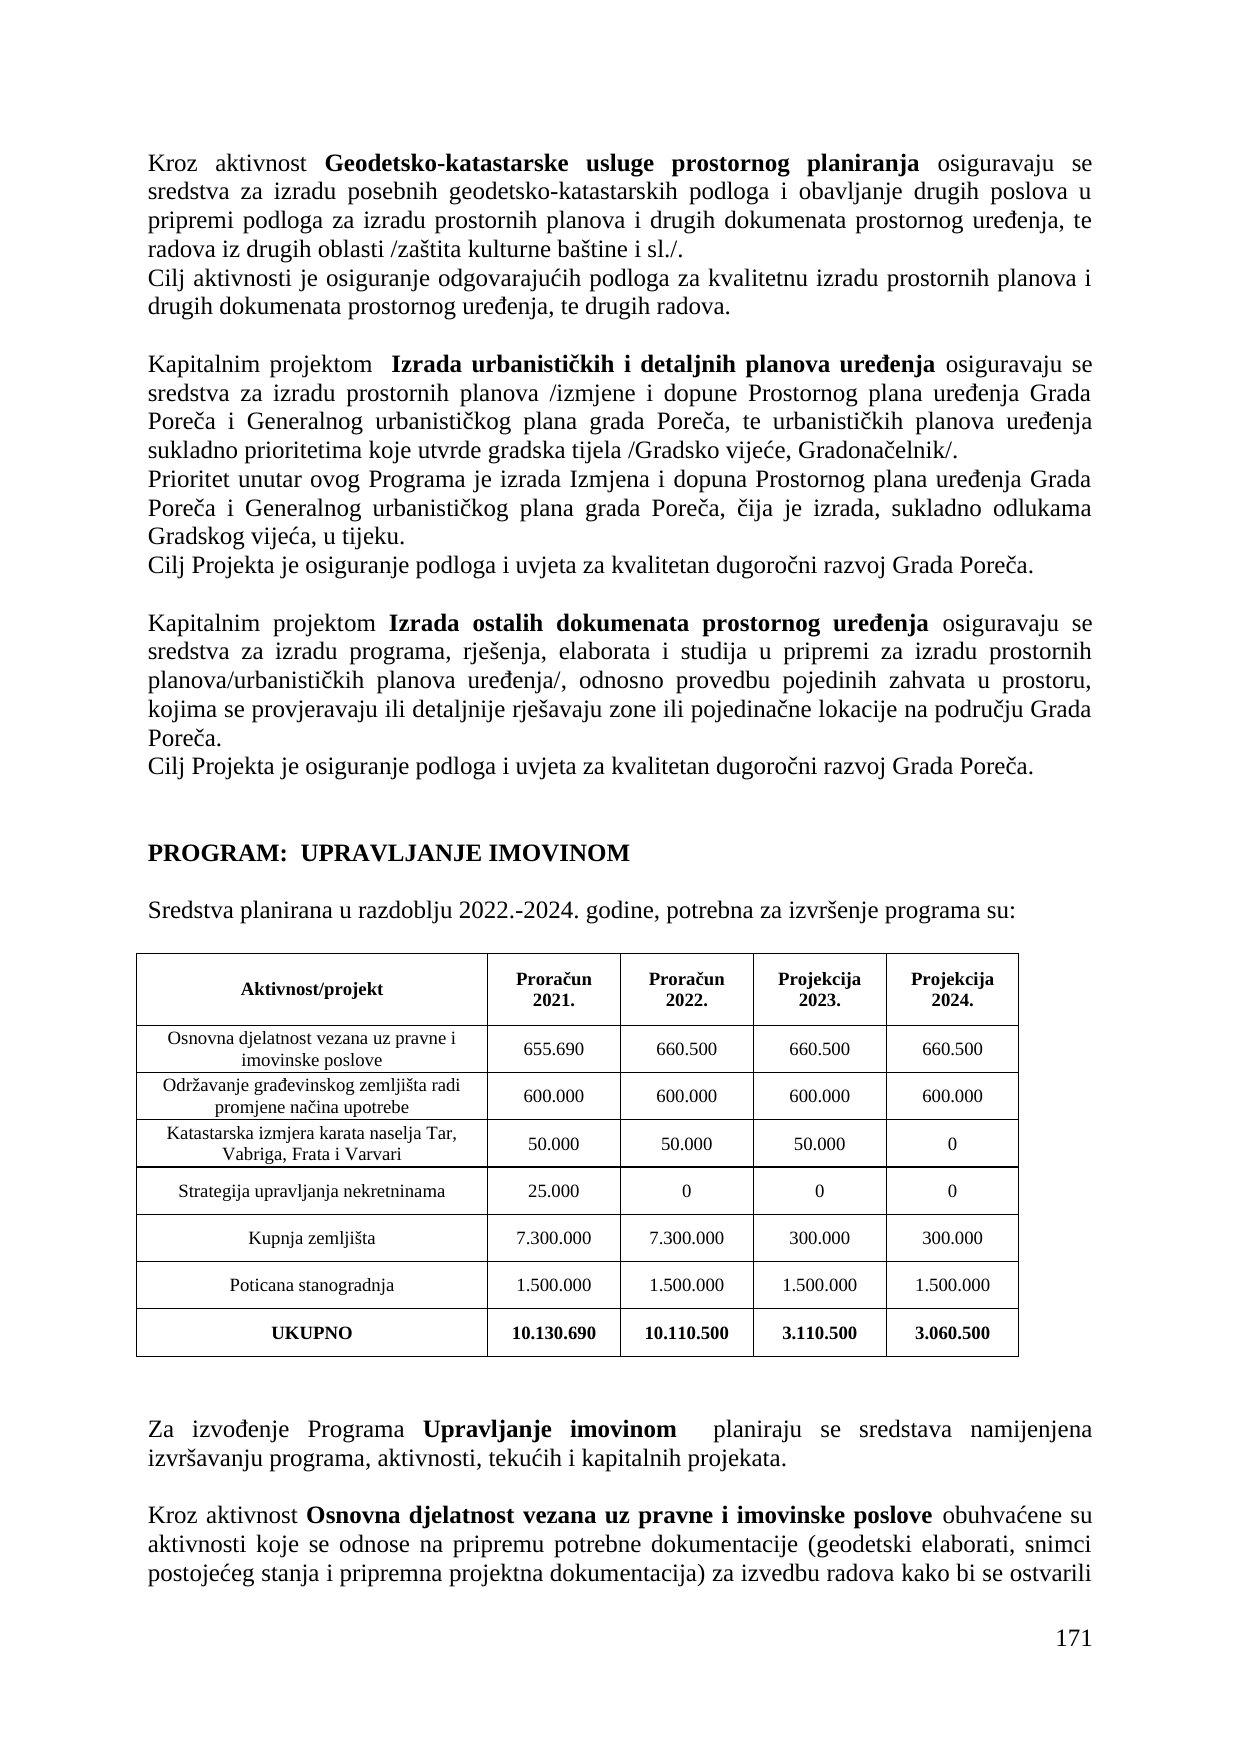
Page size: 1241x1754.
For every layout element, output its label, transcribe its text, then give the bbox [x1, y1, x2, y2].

text Kroz aktivnost Geodetsko-katastarske usluge prostornog planiranja osiguravaju se sredstva za izradu posebnih geodetsko-katastarskih podloga i obavljanje drugih poslova u pripremi podloga za izradu prostornih planova i drugih dokumenata prostornog uređenja, te radova iz drugih oblasti /zaštita kulturne baštine i sl./. [148, 148, 1093, 263]
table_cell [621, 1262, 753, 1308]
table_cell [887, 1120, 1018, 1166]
text Za izvođenje Programa Upravljanje imovinom planiraju se sredstava namijenjena izvršavanju programa, aktivnosti, tekućih i kapitalnih projekata. [148, 1414, 1093, 1472]
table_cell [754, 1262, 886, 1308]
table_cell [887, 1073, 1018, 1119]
text Kapitalnim projektom Izrada ostalih dokumenata prostornog uređenja osiguravaju se sredstva za izradu programa, rješenja, elaborata i studija u pripremi za izradu prostornih planova/urbanističkih planova uređenja/, odnosno provedbu pojedinih zahvata u prostoru, kojima se provjeravaju ili detaljnije rješavaju zone ili pojedinačne lokacije na području Grada Poreča. [148, 608, 1093, 751]
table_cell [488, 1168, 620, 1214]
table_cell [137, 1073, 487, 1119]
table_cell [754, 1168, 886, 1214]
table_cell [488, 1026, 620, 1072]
text PROGRAM: UPRAVLJANJE IMOVINOM [148, 838, 1093, 866]
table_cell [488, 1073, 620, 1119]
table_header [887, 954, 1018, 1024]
text Cilj Projekta je osiguranje podloga i uvjeta za kvalitetan dugoročni razvoj Grada Poreča. [148, 751, 1093, 780]
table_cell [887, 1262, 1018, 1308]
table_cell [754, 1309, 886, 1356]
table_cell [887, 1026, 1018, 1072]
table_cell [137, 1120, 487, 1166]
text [148, 1500, 1093, 1587]
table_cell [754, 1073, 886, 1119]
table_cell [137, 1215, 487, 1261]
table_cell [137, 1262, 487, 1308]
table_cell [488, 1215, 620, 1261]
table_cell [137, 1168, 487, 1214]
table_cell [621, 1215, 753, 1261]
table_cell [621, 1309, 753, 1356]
text Prioritet unutar ovog Programa je izrada Izmjena i dopuna Prostornog plana uređenja Grada Poreča i Generalnog urbanističkog plana grada Poreča, čija je izrada, sukladno odlukama Gradskog vijeća, u tijeku. [148, 464, 1093, 550]
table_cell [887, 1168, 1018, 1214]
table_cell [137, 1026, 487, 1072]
text Cilj aktivnosti je osiguranje odgovarajućih podloga za kvalitetnu izradu prostornih planova i drugih dokumenata prostornog uređenja, te drugih radova. [148, 263, 1093, 320]
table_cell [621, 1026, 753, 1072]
text Cilj Projekta je osiguranje podloga i uvjeta za kvalitetan dugoročni razvoj Grada Poreča. [148, 550, 1093, 579]
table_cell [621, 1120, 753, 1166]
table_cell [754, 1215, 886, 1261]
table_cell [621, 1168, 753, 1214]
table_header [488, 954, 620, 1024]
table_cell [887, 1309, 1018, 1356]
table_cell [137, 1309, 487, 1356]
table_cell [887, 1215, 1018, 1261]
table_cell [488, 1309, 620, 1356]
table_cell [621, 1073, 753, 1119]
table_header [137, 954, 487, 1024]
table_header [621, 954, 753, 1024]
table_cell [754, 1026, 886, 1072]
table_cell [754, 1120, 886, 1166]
text Sredstva planirana u razdoblju 2022.-2024. godine, potrebna za izvršenje programa su: [148, 895, 1093, 924]
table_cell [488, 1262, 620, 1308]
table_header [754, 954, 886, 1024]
text Kapitalnim projektom Izrada urbanističkih i detaljnih planova uređenja osiguravaju se sredstva za izradu prostornih planova /izmjene i dopune Prostornog plana uređenja Grada Poreča i Generalnog urbanističkog plana grada Poreča, te urbanističkih planova uređenja sukladno prioritetima koje utvrde gradska tijela /Gradsko vijeće, Gradonačelnik/. [148, 349, 1093, 464]
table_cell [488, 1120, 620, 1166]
